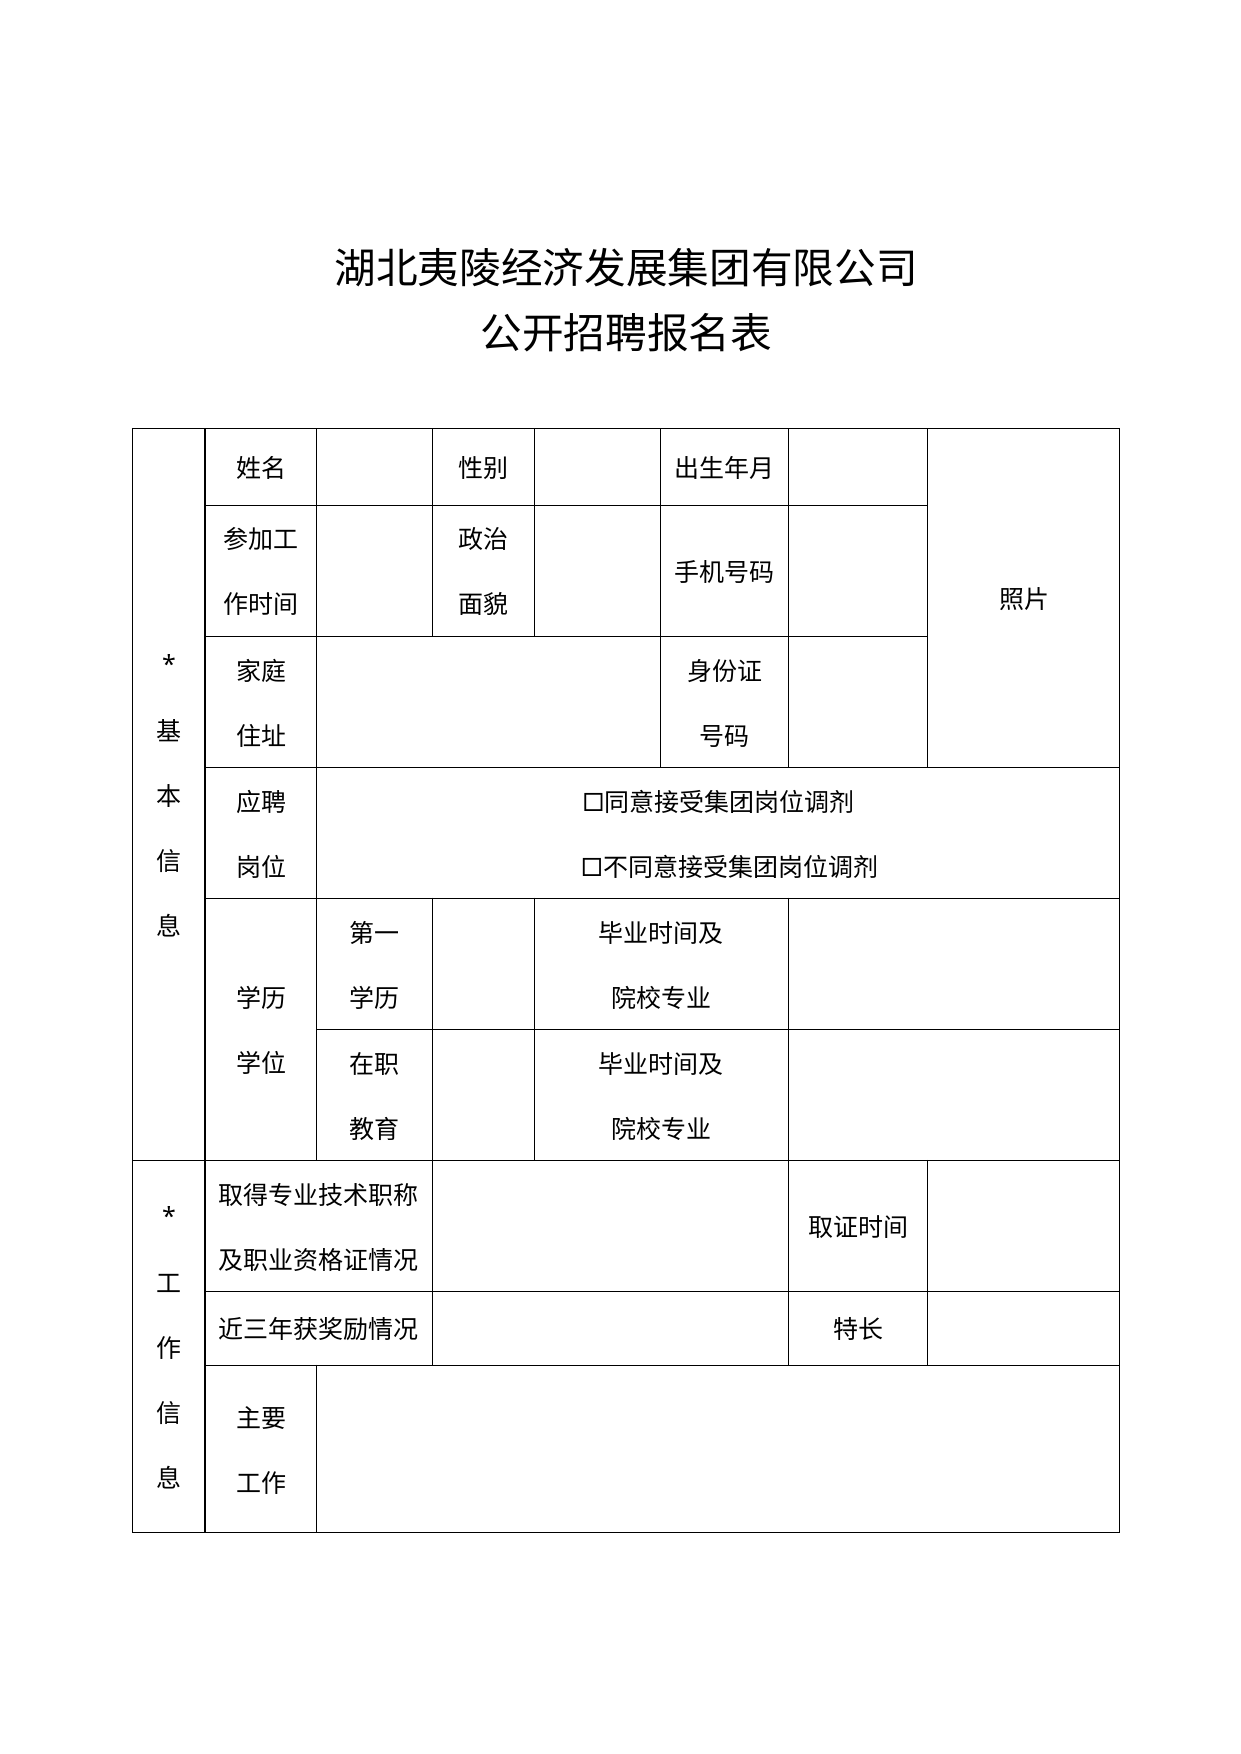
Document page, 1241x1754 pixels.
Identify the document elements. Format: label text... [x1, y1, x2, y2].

table_cell [535, 506, 660, 636]
table_cell 主要 工作 经历 [206, 1366, 316, 1532]
table_cell 特长 [789, 1292, 927, 1364]
table_cell [789, 1030, 1119, 1160]
table_header [317, 429, 432, 504]
text 湖北夷陵经济发展集团有限公司 [165, 233, 1087, 298]
table_cell [317, 506, 432, 636]
table_cell 毕业时间及 院校专业 [535, 899, 788, 1029]
table_cell 取得专业技术职称及职业资格证情况 [206, 1161, 432, 1291]
table_cell 家庭 住址 [206, 637, 316, 767]
table_cell 应聘 岗位 [206, 768, 316, 898]
table_cell [317, 637, 660, 767]
text 公开招聘报名表 [165, 298, 1087, 363]
table_cell [928, 1292, 1119, 1364]
table_header 照片 [928, 429, 1119, 767]
table_cell 近三年获奖励情况 [206, 1292, 432, 1364]
table_cell [928, 1161, 1119, 1291]
table_cell [789, 506, 927, 636]
table_cell 身份证 号码 [661, 637, 788, 767]
table_header [789, 429, 927, 504]
table_cell [433, 899, 534, 1029]
table_cell [317, 1366, 1119, 1532]
table_cell 取证时间 [789, 1161, 927, 1291]
table_cell 手机号码 [661, 506, 788, 636]
table_cell [433, 1030, 534, 1160]
table_header 出生年月 [661, 429, 788, 504]
table_cell [433, 1161, 788, 1291]
table_cell [789, 899, 1119, 1029]
table_cell [789, 637, 927, 767]
table_cell * 工 作 信 息 [133, 1161, 204, 1532]
table_cell 同意接受集团岗位调剂 不同意接受集团岗位调剂 [317, 768, 1119, 898]
table_cell 政治 面貌 [433, 506, 534, 636]
table_header 姓名 [206, 429, 316, 504]
table_header * 基 本 信 息 [133, 429, 204, 1160]
table_cell 毕业时间及 院校专业 [535, 1030, 788, 1160]
table_header 性别 [433, 429, 534, 504]
table_cell 学历 学位 [206, 899, 316, 1160]
table_cell 在职 教育 [317, 1030, 432, 1160]
table_cell 第一 学历 [317, 899, 432, 1029]
table_cell 参加工作时间 [206, 506, 316, 636]
table_header [535, 429, 660, 504]
table_cell [433, 1292, 788, 1364]
